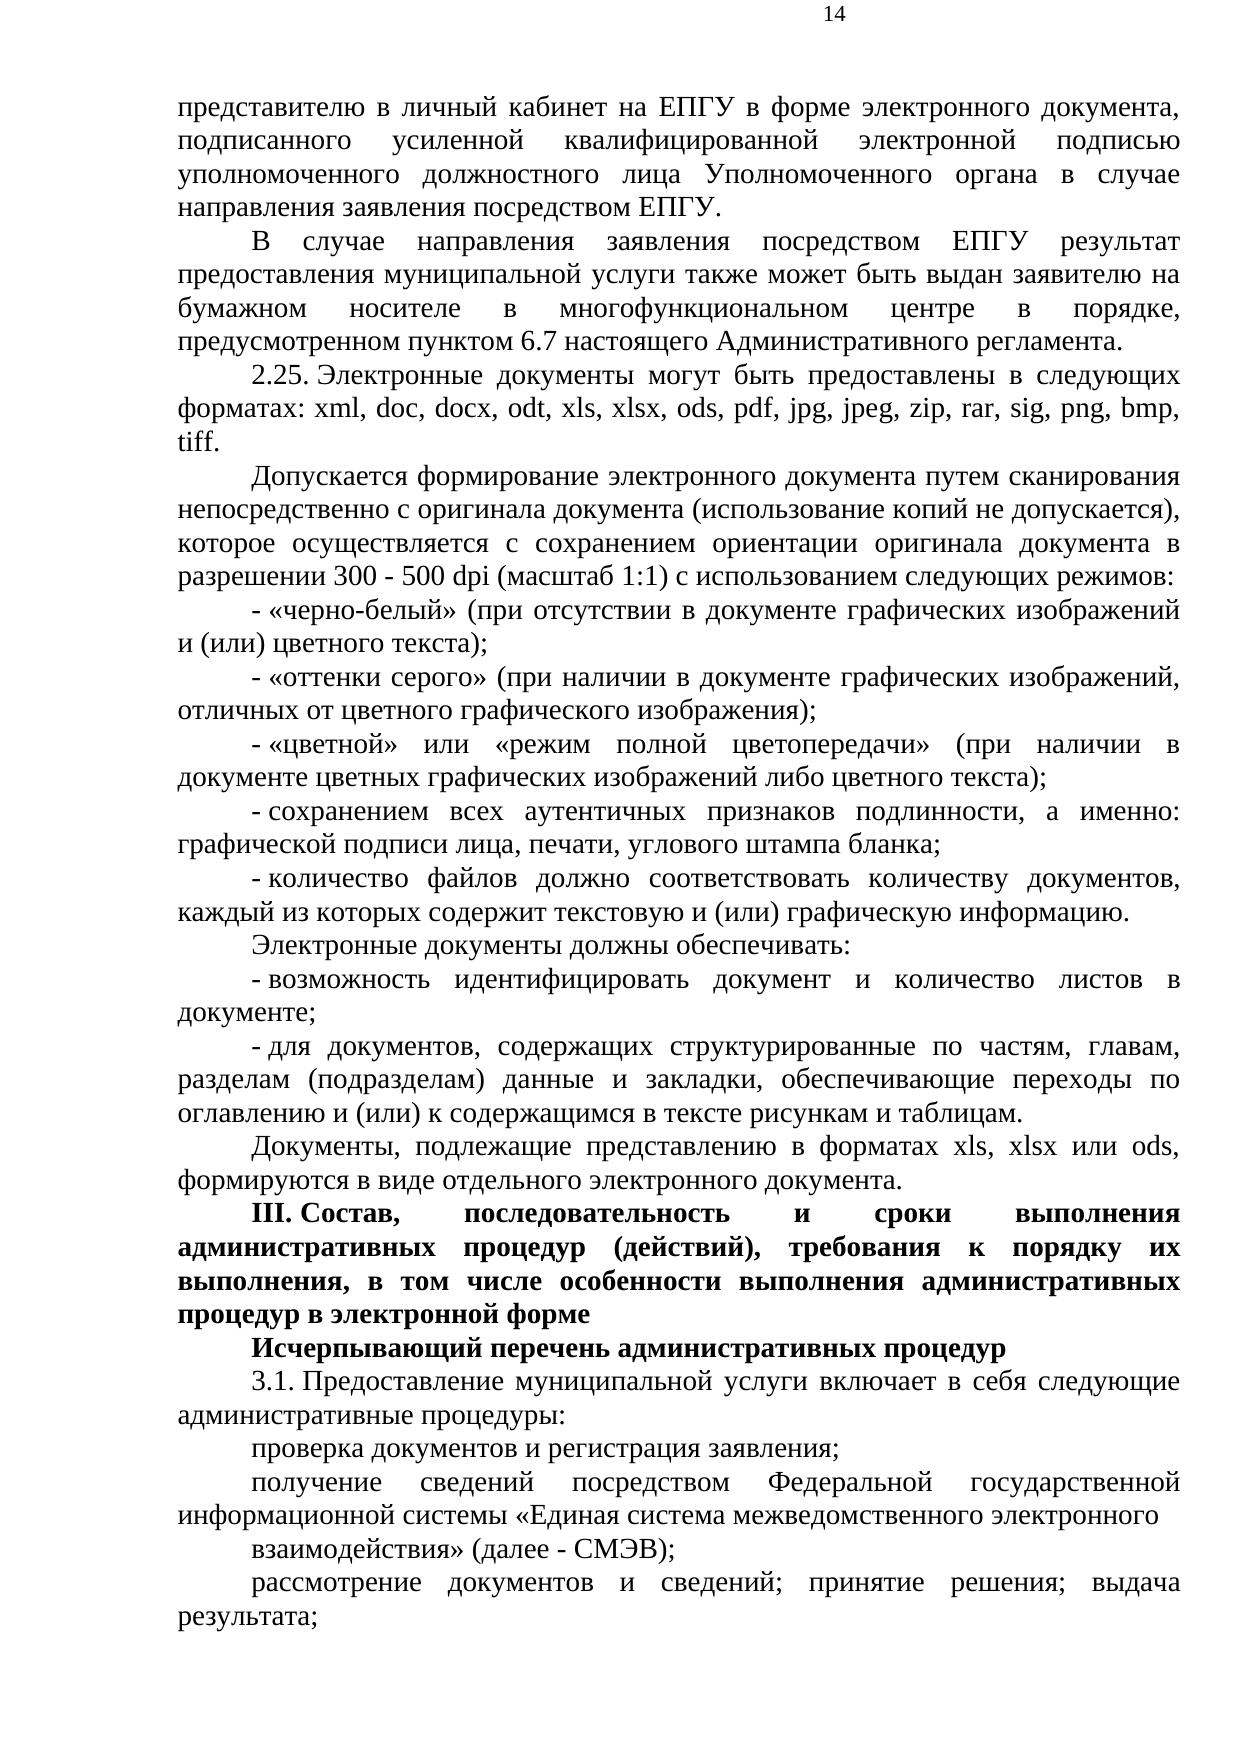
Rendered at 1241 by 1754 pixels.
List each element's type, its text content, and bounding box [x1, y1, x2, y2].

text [177, 89, 1181, 223]
text - для документов, содержащих структурированные по частям, главам, разделам (подразделам) данные и закладки, обеспечивающие переходы по оглавлению и (или) к содержащимся в тексте рисункам и таблицам. [177, 1028, 1181, 1128]
text В случае направления заявления посредством ЕПГУ результат предоставления муниципальной услуги также может быть выдан заявителю на бумажном носителе в многофункциональном центре в порядке, предусмотренном пунктом 6.7 настоящего Административного регламента. [177, 223, 1181, 357]
text III. Состав, последовательность и сроки выполнения административных процедур (действий), требования к порядку их выполнения, в том числе особенности выполнения административных процедур в электронной форме [177, 1196, 1181, 1330]
text получение сведений посредством Федеральной государственной информационной системы «Единая система межведомственного электронного [177, 1464, 1181, 1531]
text Исчерпывающий перечень административных процедур [177, 1330, 1181, 1363]
text проверка документов и регистрация заявления; [177, 1430, 1181, 1464]
text - сохранением всех аутентичных признаков подлинности, а именно: графической подписи лица, печати, углового штампа бланка; [177, 793, 1181, 860]
text - «цветной» или «режим полной цветопередачи» (при наличии в документе цветных графических изображений либо цветного текста); [177, 726, 1181, 793]
text - количество файлов должно соответствовать количеству документов, каждый из которых содержит текстовую и (или) графическую информацию. [177, 860, 1181, 927]
text 3.1. Предоставление муниципальной услуги включает в себя следующие административные процедуры: [177, 1363, 1181, 1430]
text Документы, подлежащие представлению в форматах xls, xlsx или ods, формируются в виде отдельного электронного документа. [177, 1128, 1181, 1196]
text рассмотрение документов и сведений; принятие решения; выдача результата; [177, 1564, 1181, 1632]
text 2.25. Электронные документы могут быть предоставлены в следующих форматах: xml, doc, docx, odt, xls, xlsx, ods, pdf, jpg, jpeg, zip, rar, sig, png, bmp, tiff. [177, 357, 1181, 458]
text взаимодействия» (далее - СМЭВ); [177, 1531, 1181, 1564]
text - возможность идентифицировать документ и количество листов в документе; [177, 961, 1181, 1028]
text Допускается формирование электронного документа путем сканирования непосредственно с оригинала документа (использование копий не допускается), которое осуществляется с сохранением ориентации оригинала документа в разрешении 300 - 500 dpi (масштаб 1:1) с использованием следующих режимов: [177, 458, 1181, 592]
text - «оттенки серого» (при наличии в документе графических изображений, отличных от цветного графического изображения); [177, 659, 1181, 726]
text - «черно-белый» (при отсутствии в документе графических изображений и (или) цветного текста); [177, 592, 1181, 659]
text Электронные документы должны обеспечивать: [177, 927, 1181, 961]
